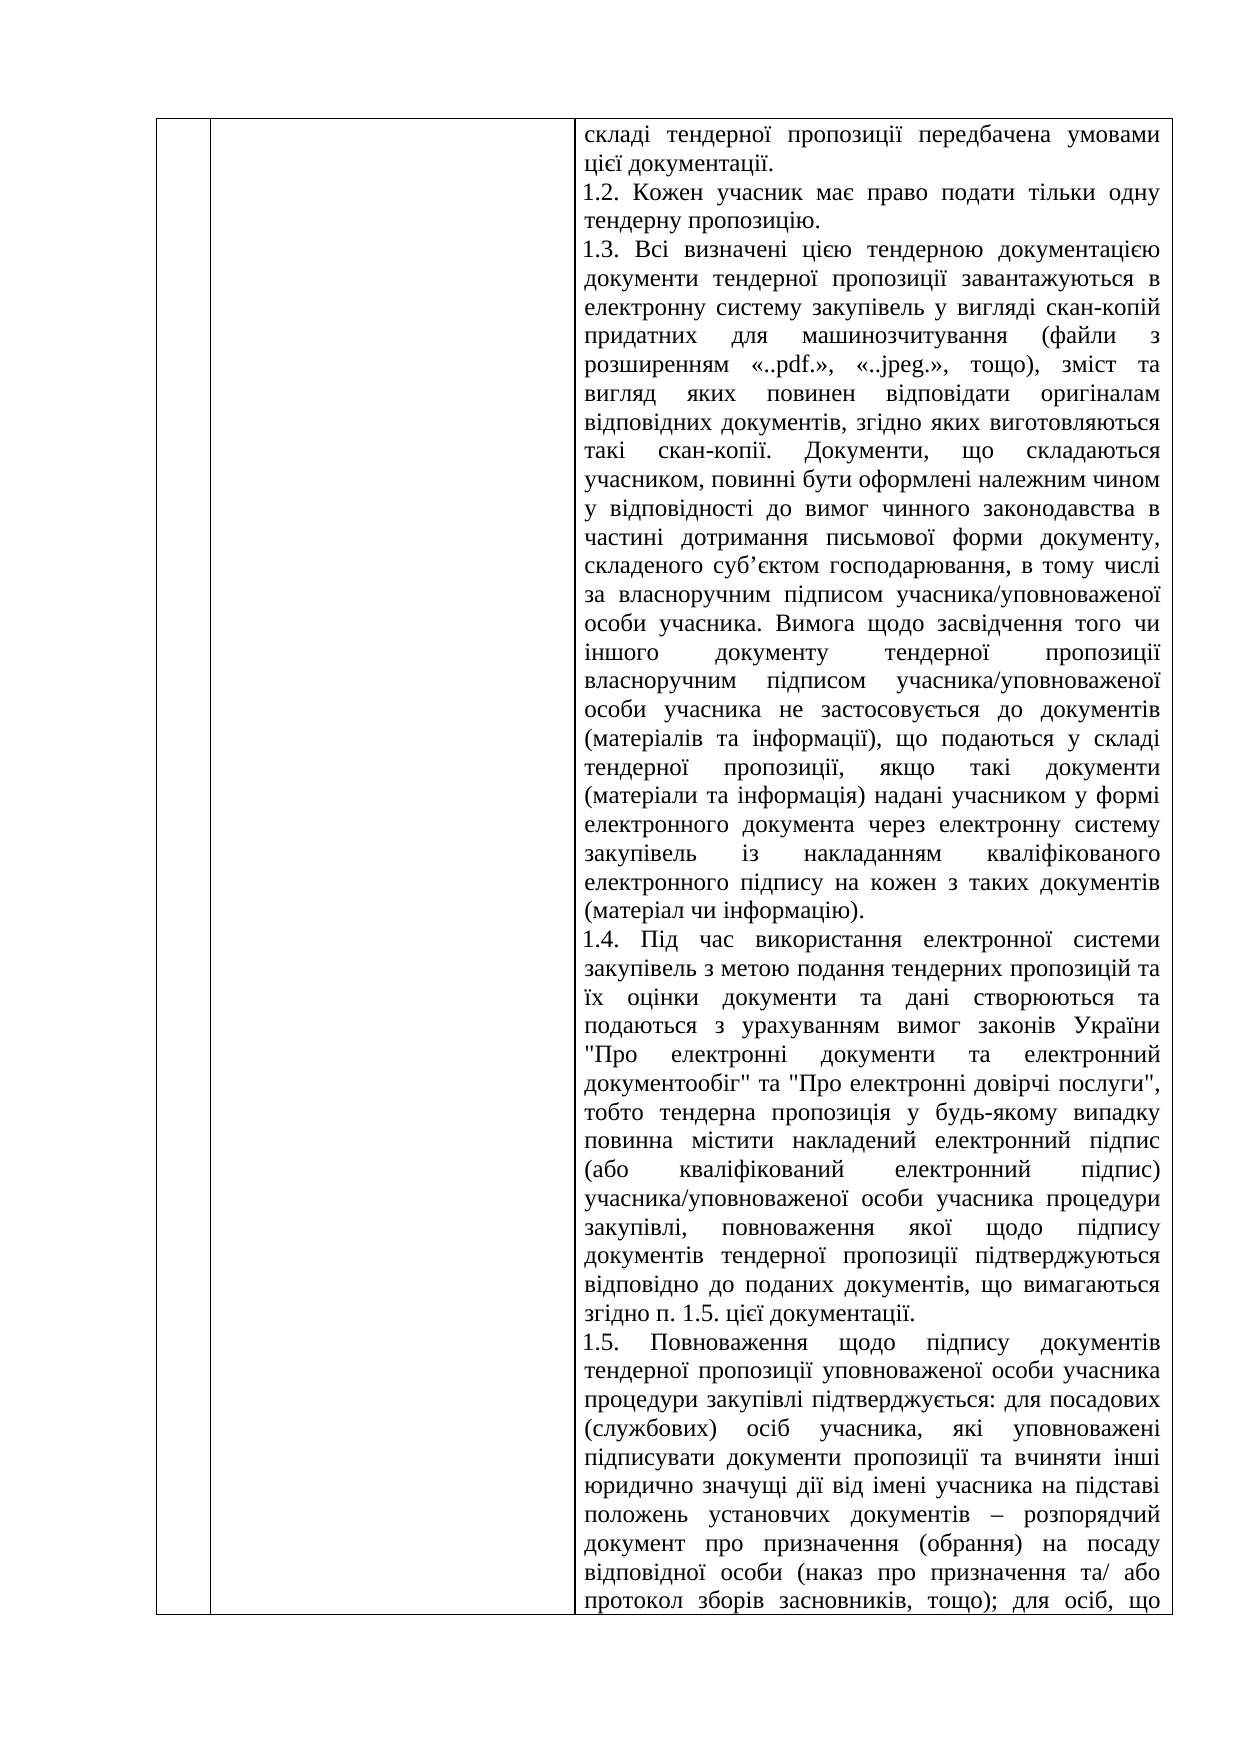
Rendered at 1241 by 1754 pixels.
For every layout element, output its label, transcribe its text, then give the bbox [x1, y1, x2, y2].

table_cell 1 [157, 119, 210, 1614]
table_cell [211, 119, 574, 1614]
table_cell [576, 119, 1172, 1614]
